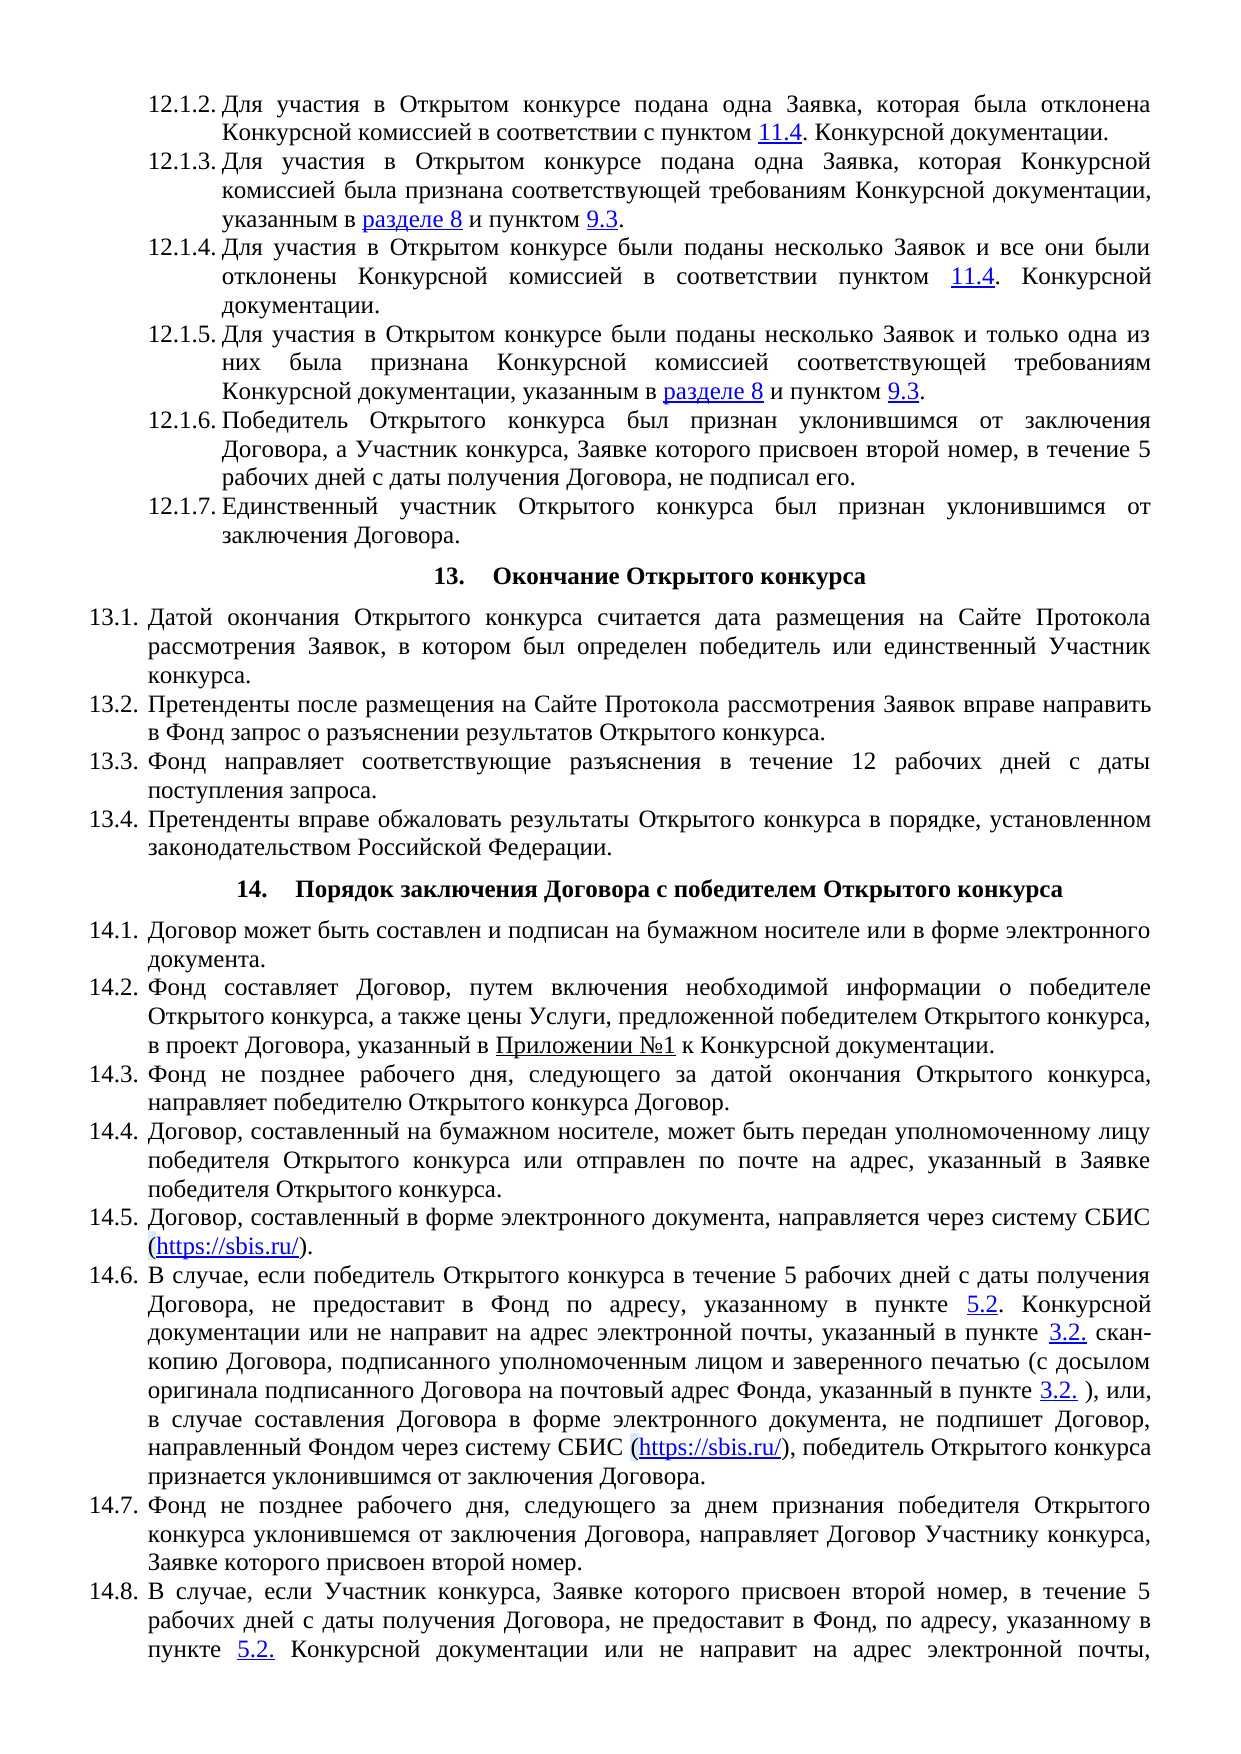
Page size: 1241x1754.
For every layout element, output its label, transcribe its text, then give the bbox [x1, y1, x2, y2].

list Единственный участник Открытого конкурса был признан уклонившимся от заключения Договора. [148, 491, 1152, 549]
list Претенденты после размещения на Сайте Протокола рассмотрения Заявок вправе направить в Фонд запрос о разъяснении результатов Открытого конкурса. [88, 689, 1152, 746]
list Договор, составленный в форме электронного документа, направляется через систему СБИС (https://sbis.ru/). [88, 1202, 1152, 1260]
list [88, 1576, 1152, 1662]
list Окончание Открытого конкурса [103, 561, 1152, 590]
list Датой окончания Открытого конкурса считается дата размещения на Сайте Протокола рассмотрения Заявок, в котором был определен победитель или единственный Участник конкурса. [88, 602, 1152, 689]
list Договор может быть составлен и подписан на бумажном носителе или в форме электронного документа. [88, 915, 1152, 972]
list Для участия в Открытом конкурсе были поданы несколько Заявок и все они были отклонены Конкурсной комиссией в соответствии пунктом 11.4. Конкурсной документации. [148, 232, 1152, 319]
list Для участия в Открытом конкурсе были поданы несколько Заявок и только одна из них была признана Конкурсной комиссией соответствующей требованиям Конкурсной документации, указанным в разделе 8 и пунктом 9.3. [148, 319, 1152, 405]
list Для участия в Открытом конкурсе подана одна Заявка, которая Конкурсной комиссией была признана соответствующей требованиям Конкурсной документации, указанным в разделе 8 и пунктом 9.3. [148, 146, 1152, 232]
list Фонд не позднее рабочего дня, следующего за датой окончания Открытого конкурса, направляет победителю Открытого конкурса Договор. [88, 1059, 1152, 1116]
list Фонд направляет соответствующие разъяснения в течение 12 рабочих дней с даты поступления запроса. [88, 746, 1152, 804]
list Фонд не позднее рабочего дня, следующего за днем признания победителя Открытого конкурса уклонившемся от заключения Договора, направляет Договор Участнику конкурса, Заявке которого присвоен второй номер. [88, 1490, 1152, 1576]
list В случае, если победитель Открытого конкурса в течение 5 рабочих дней с даты получения Договора, не предоставит в Фонд по адресу, указанному в пункте 5.2. Конкурсной документации или не направит на адрес электронной почты, указанный в пункте 3.2. скан-копию Договора, подписанного уполномоченным лицом и заверенного печатью (с досылом оригинала подписанного Договора на почтовый адрес Фонда, указанный в пункте 3.2. ), или, в случае составления Договора в форме электронного документа, не подпишет Договор, направленный Фондом через систему СБИС (https://sbis.ru/), победитель Открытого конкурса признается уклонившимся от заключения Договора. [88, 1260, 1152, 1490]
list Претенденты вправе обжаловать результаты Открытого конкурса в порядке, установленном законодательством Российской Федерации. [88, 804, 1152, 861]
list Для участия в Открытом конкурсе подана одна Заявка, которая была отклонена Конкурсной комиссией в соответствии с пунктом 11.4. Конкурсной документации. [148, 89, 1152, 146]
list Порядок заключения Договора с победителем Открытого конкурса [103, 874, 1152, 902]
list Победитель Открытого конкурса был признан уклонившимся от заключения Договора, а Участник конкурса, Заявке которого присвоен второй номер, в течение 5 рабочих дней с даты получения Договора, не подписал его. [148, 405, 1152, 491]
list Фонд составляет Договор, путем включения необходимой информации о победителе Открытого конкурса, а также цены Услуги, предложенной победителем Открытого конкурса, в проект Договора, указанный в Приложении №1 к Конкурсной документации. [88, 972, 1152, 1059]
list Договор, составленный на бумажном носителе, может быть передан уполномоченному лицу победителя Открытого конкурса или отправлен по почте на адрес, указанный в Заявке победителя Открытого конкурса. [88, 1116, 1152, 1202]
